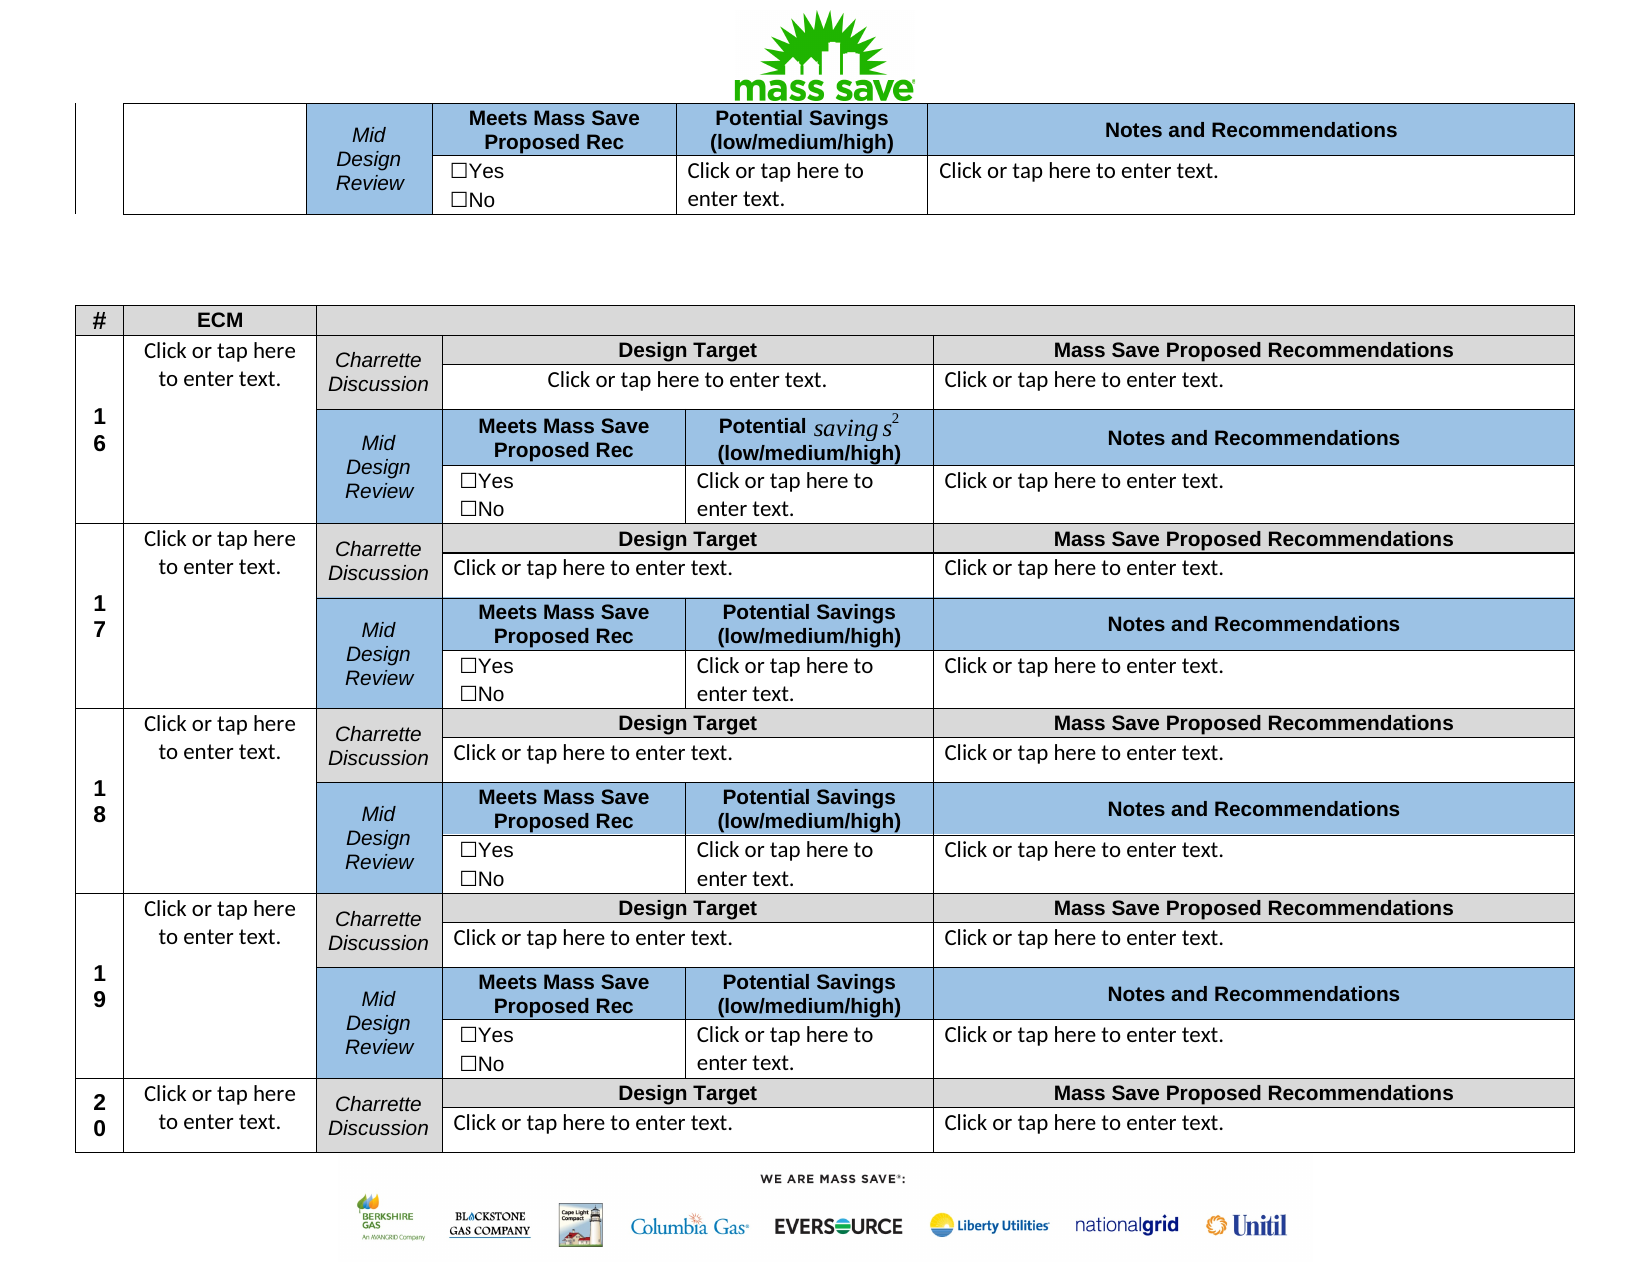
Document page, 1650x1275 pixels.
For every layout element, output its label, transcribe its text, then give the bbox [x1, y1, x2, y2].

table_cell Design Target [443, 336, 933, 364]
table_cell [934, 923, 1574, 967]
table_cell Meets Mass Save Proposed Rec [443, 968, 685, 1019]
table_cell Mid Design Review [317, 599, 442, 708]
table_cell Meets Mass Save Proposed Rec [443, 783, 685, 834]
table_cell Potential Savings (low/medium/high) [686, 968, 933, 1019]
table_cell Charrette Discussion [317, 1079, 442, 1152]
table_cell Yes No [443, 1020, 685, 1078]
table_cell Design Target [443, 1079, 933, 1107]
table_cell [686, 651, 933, 708]
table_cell Mid Design Review [317, 410, 442, 523]
table_cell Charrette Discussion [317, 524, 442, 597]
table_cell Yes No [443, 651, 685, 708]
table_cell Potential Savings (low/medium/high) [677, 104, 927, 155]
table_cell Meets Mass Save Proposed Rec [433, 104, 676, 155]
table_header # [76, 306, 123, 335]
table_cell Design Target [443, 524, 933, 552]
table_cell [934, 738, 1574, 782]
table_cell 16 [76, 336, 123, 523]
table_cell 20 [76, 1079, 123, 1152]
table_cell [686, 836, 933, 893]
table_cell Meets Mass Save Proposed Rec [443, 410, 685, 465]
table_cell Mass Save Proposed Recommendations [934, 894, 1574, 922]
table_cell Notes and Recommendations [928, 104, 1574, 155]
table_cell Mid Design Review [317, 968, 442, 1078]
table_cell [934, 1108, 1574, 1152]
table_cell [686, 1020, 933, 1078]
table_cell [443, 923, 933, 967]
table_cell Mass Save Proposed Recommendations [934, 336, 1574, 364]
table_cell Mass Save Proposed Recommendations [934, 709, 1574, 737]
table_cell [934, 651, 1574, 708]
table_cell Notes and Recommendations [934, 968, 1574, 1019]
table_cell Yes No [443, 466, 685, 523]
table_cell Potential Savings (low/medium/high) [686, 599, 933, 650]
table_cell 18 [76, 709, 123, 893]
table_cell [928, 156, 1574, 214]
table_cell Yes No [433, 156, 676, 214]
table_cell Design Target [443, 709, 933, 737]
table_cell Charrette Discussion [317, 336, 442, 409]
table_cell Charrette Discussion [317, 894, 442, 967]
table_cell [934, 466, 1574, 523]
table_cell [443, 1108, 933, 1152]
table_cell [677, 156, 927, 214]
table_cell Notes and Recommendations [934, 599, 1574, 650]
table_cell Potential Savings (low/medium/high) [686, 783, 933, 834]
table_cell Potential (low/medium/high) [686, 410, 933, 465]
table_header [317, 306, 1574, 335]
table_header ECM [124, 306, 316, 335]
table_cell Mass Save Proposed Recommendations [934, 1079, 1574, 1107]
picture [337, 1153, 1313, 1262]
table_cell Mid Design Review [307, 104, 432, 214]
table_cell Notes and Recommendations [934, 410, 1574, 465]
table_cell [686, 466, 933, 523]
table_cell Charrette Discussion [317, 709, 442, 782]
table_cell [934, 554, 1574, 597]
table_cell [934, 1020, 1574, 1078]
table_cell [443, 365, 933, 409]
table_cell Yes No [443, 836, 685, 893]
table_cell [443, 554, 933, 597]
table_cell [934, 365, 1574, 409]
picture [734, 10, 916, 101]
table_cell Mid Design Review [317, 783, 442, 893]
table_cell 19 [76, 894, 123, 1078]
table_cell 17 [76, 524, 123, 708]
table_cell Design Target [443, 894, 933, 922]
table_cell Meets Mass Save Proposed Rec [443, 599, 685, 650]
table_cell [934, 836, 1574, 893]
table_cell Notes and Recommendations [934, 783, 1574, 834]
table_cell [443, 738, 933, 782]
table_cell Mass Save Proposed Recommendations [934, 524, 1574, 552]
